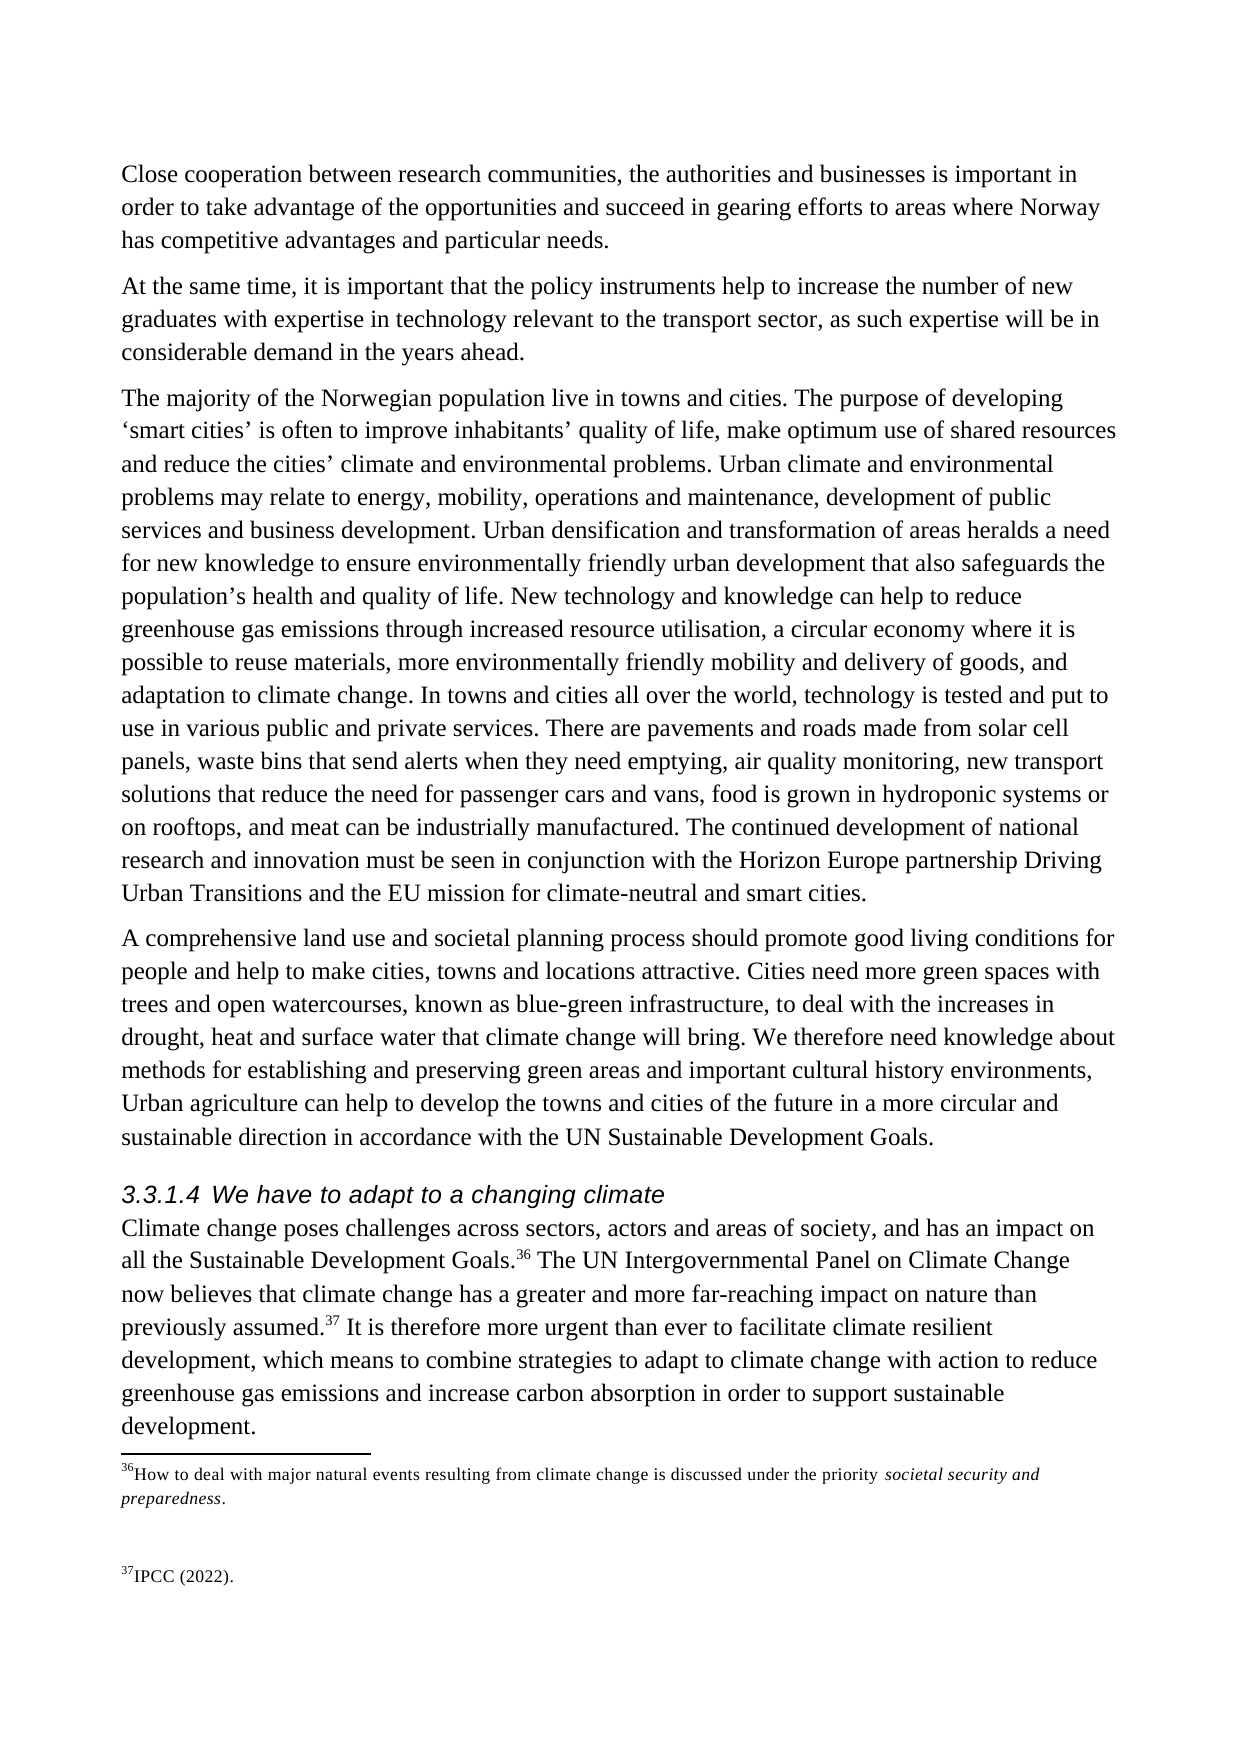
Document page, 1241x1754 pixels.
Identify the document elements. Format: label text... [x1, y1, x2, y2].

text Close cooperation between research communities, the authorities and businesses is important in order to take advantage of the opportunities and succeed in gearing efforts to areas where Norway has competitive advantages and particular needs. [121, 159, 1119, 254]
text A comprehensive land use and societal planning process should promote good living conditions for people and help to make cities, towns and locations attractive. Cities need more green spaces with trees and open watercourses, known as blue-green infrastructure, to deal with the increases in drought, heat and surface water that climate change will bring. We therefore need knowledge about methods for establishing and preserving green areas and important cultural history environments, Urban agriculture can help to develop the towns and cities of the future in a more circular and sustainable direction in accordance with the UN Sustainable Development Goals. [121, 923, 1119, 1150]
text The majority of the Norwegian population live in towns and cities. The purpose of developing ‘smart cities’ is often to improve inhabitants’ quality of life, make optimum use of shared resources and reduce the cities’ climate and environmental problems. Urban climate and environmental problems may relate to energy, mobility, operations and maintenance, development of public services and business development. Urban densification and transformation of areas heralds a need for new knowledge to ensure environmentally friendly urban development that also safeguards the population’s health and quality of life. New technology and knowledge can help to reduce greenhouse gas emissions through increased resource utilisation, a circular economy where it is possible to reuse materials, more environmentally friendly mobility and delivery of goods, and adaptation to climate change. In towns and cities all over the world, technology is tested and put to use in various public and private services. There are pavements and roads made from solar cell panels, waste bins that send alerts when they need emptying, air quality monitoring, new transport solutions that reduce the need for passenger cars and vans, food is grown in hydroponic systems or on rooftops, and meat can be industrially manufactured. The continued development of national research and innovation must be seen in conjunction with the Horizon Europe partnership Driving Urban Transitions and the EU mission for climate-neutral and smart cities. [121, 383, 1119, 907]
text At the same time, it is important that the policy instruments help to increase the number of new graduates with expertise in technology relevant to the transport sector, as such expertise will be in considerable demand in the years ahead. [121, 271, 1119, 366]
subtitle We have to adapt to a changing climate [121, 1179, 1119, 1208]
text Climate change poses challenges across sectors, actors and areas of society, and has an impact on all the Sustainable Development Goals. The UN Intergovernmental Panel on Climate Change now believes that climate change has a greater and more far-reaching impact on nature than previously assumed. It is therefore more urgent than ever to facilitate climate resilient development, which means to combine strategies to adapt to climate change with action to reduce greenhouse gas emissions and increase carbon absorption in order to support sustainable development. [121, 1213, 1119, 1439]
